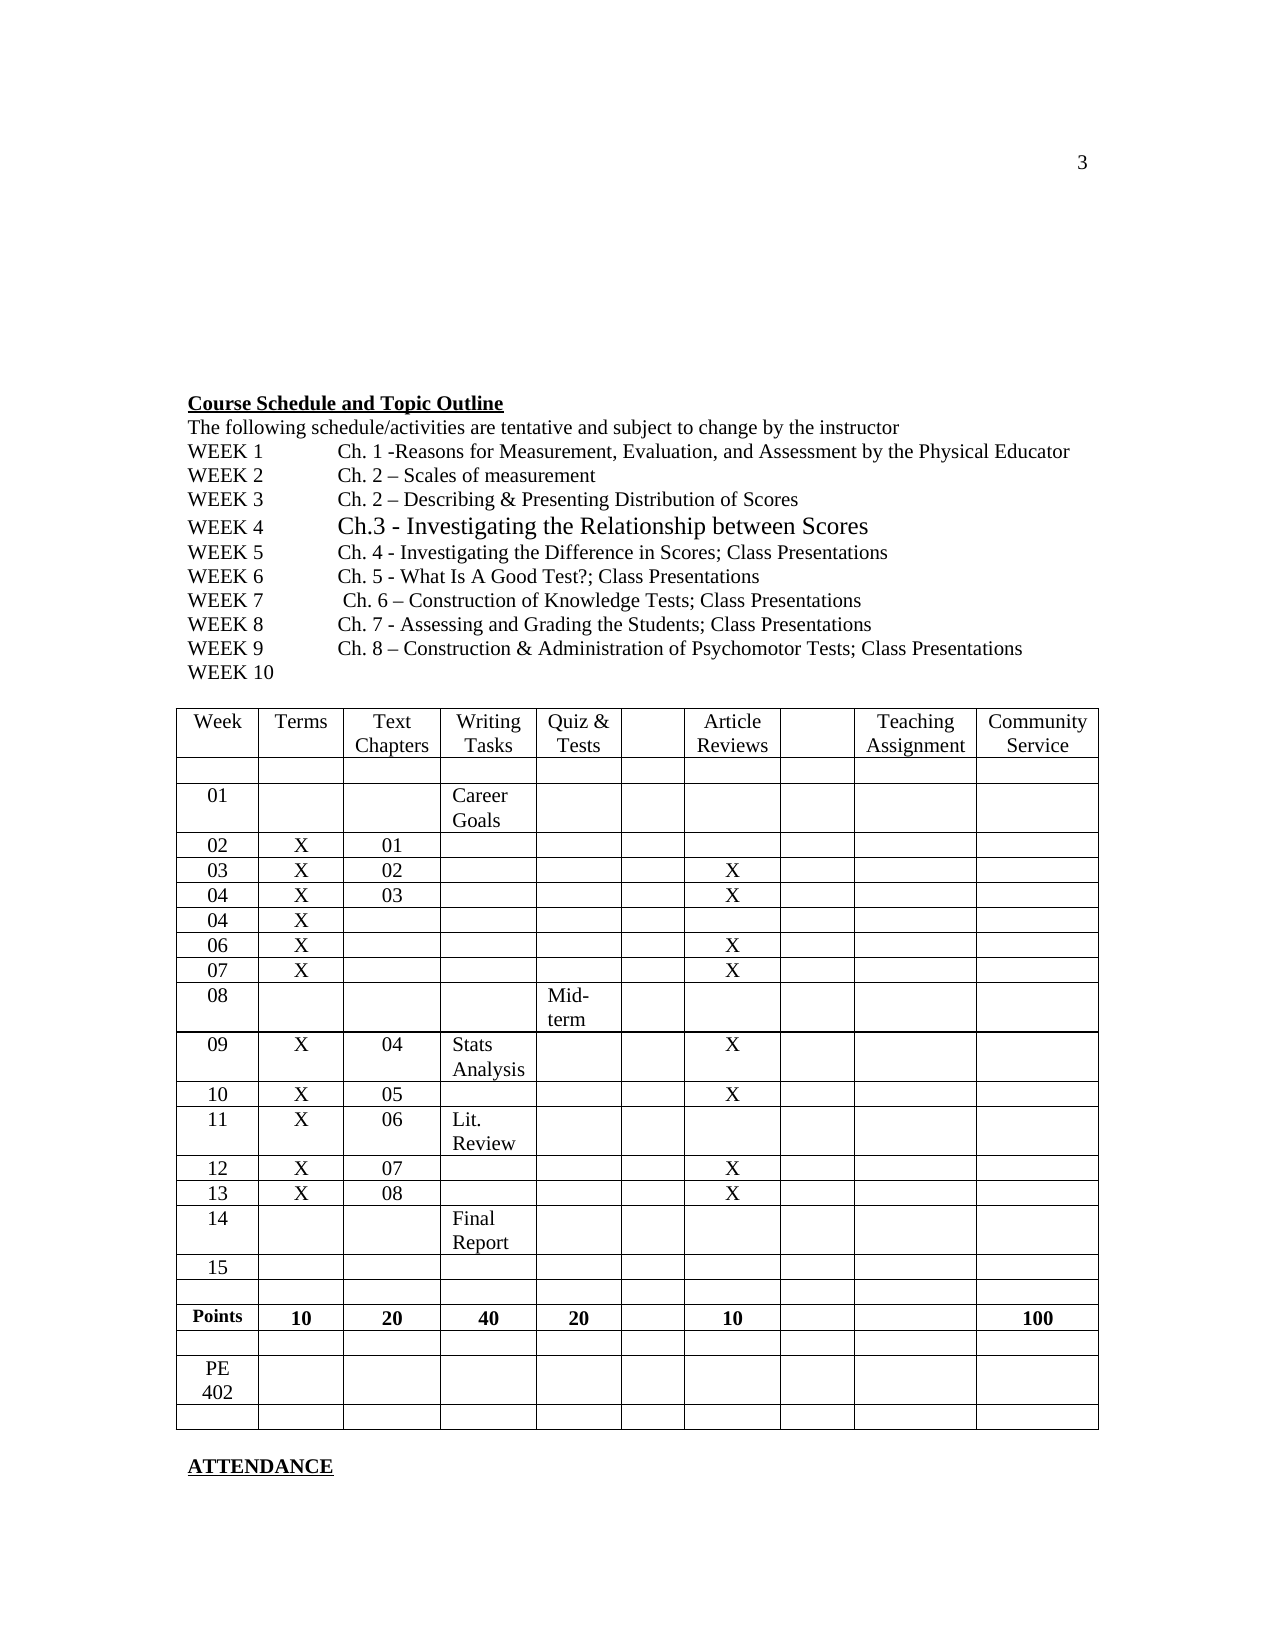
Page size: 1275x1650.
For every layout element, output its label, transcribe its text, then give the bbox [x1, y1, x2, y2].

table_cell X [685, 1156, 780, 1180]
table_cell 01 [344, 833, 440, 857]
subtitle WEEK 3 Ch. 2 – Describing & Presenting Distribution of Scores [187, 487, 1087, 511]
table_cell [344, 933, 440, 957]
table_cell 04 [344, 1033, 440, 1081]
table_cell 20 [537, 1305, 621, 1329]
text WEEK 1 Ch. 1 -Reasons for Measurement, Evaluation, and Assessment by the Physical Educator [187, 439, 1087, 463]
table_cell [781, 1305, 854, 1329]
table_header Terms [259, 709, 343, 757]
table_cell [622, 858, 684, 882]
table_cell [441, 883, 536, 907]
table_cell [781, 784, 854, 832]
table_cell [855, 1405, 976, 1429]
table_header Text Chapters [344, 709, 440, 757]
table_cell [781, 833, 854, 857]
table_cell [685, 1356, 780, 1404]
table_cell [781, 983, 854, 1031]
table_header Article Reviews [685, 709, 780, 757]
table_cell X [259, 858, 343, 882]
table_cell [977, 933, 1098, 957]
table_cell [781, 1033, 854, 1081]
table_cell [977, 1181, 1098, 1205]
table_cell 08 [177, 983, 258, 1031]
table_cell [537, 933, 621, 957]
table_cell [855, 1156, 976, 1180]
table_cell [622, 933, 684, 957]
table_cell [259, 758, 343, 782]
table_cell [344, 1255, 440, 1279]
table_cell X [259, 958, 343, 982]
table_cell [344, 1356, 440, 1404]
table_cell [977, 758, 1098, 782]
table_cell [685, 983, 780, 1031]
table_cell [781, 958, 854, 982]
table_cell [855, 1331, 976, 1354]
table_cell [622, 1181, 684, 1205]
table_cell 20 [344, 1305, 440, 1329]
table_cell 03 [344, 883, 440, 907]
table_cell X [685, 933, 780, 957]
table_cell 07 [177, 958, 258, 982]
table_cell [781, 1255, 854, 1279]
table_cell [441, 1405, 536, 1429]
table_cell [622, 1156, 684, 1180]
table_cell [622, 908, 684, 932]
table_cell [177, 758, 258, 782]
table_cell X [685, 858, 780, 882]
table_cell [622, 1082, 684, 1106]
table_cell X [685, 883, 780, 907]
table_cell [441, 1331, 536, 1354]
table_cell [855, 1181, 976, 1205]
table_cell [537, 1107, 621, 1155]
table_cell [259, 1255, 343, 1279]
table_cell X [259, 1156, 343, 1180]
table_cell 01 [177, 784, 258, 832]
table_cell [344, 983, 440, 1031]
table_cell [622, 1280, 684, 1304]
table_cell [685, 1107, 780, 1155]
table_cell [781, 1405, 854, 1429]
table_cell [441, 908, 536, 932]
table_cell [977, 833, 1098, 857]
table_cell [781, 858, 854, 882]
table_cell [855, 1206, 976, 1254]
table_cell [622, 1331, 684, 1354]
table_cell [685, 1255, 780, 1279]
table_cell 10 [685, 1305, 780, 1329]
table_cell [977, 1033, 1098, 1081]
table_cell [344, 1280, 440, 1304]
table_cell X [259, 1082, 343, 1106]
table_cell 10 [259, 1305, 343, 1329]
table_cell 09 [177, 1033, 258, 1081]
list Course Schedule and Topic Outline [187, 391, 1087, 415]
table_cell [977, 883, 1098, 907]
table_cell [781, 908, 854, 932]
table_header Teaching Assignment [855, 709, 976, 757]
subtitle WEEK 4 Ch.3 - Investigating the Relationship between Scores [187, 511, 1087, 540]
table_cell [441, 1082, 536, 1106]
text The following schedule/activities are tentative and subject to change by the instructor [187, 415, 1087, 439]
table_cell [977, 958, 1098, 982]
table_cell [855, 784, 976, 832]
table_cell [977, 1331, 1098, 1354]
table_cell [781, 1280, 854, 1304]
table_cell 06 [177, 933, 258, 957]
table_cell X [259, 1033, 343, 1081]
table_cell Mid-term [537, 983, 621, 1031]
table_cell [855, 858, 976, 882]
table_cell 02 [177, 833, 258, 857]
table_cell [537, 784, 621, 832]
table_cell [441, 858, 536, 882]
text ATTENDANCE [187, 1454, 1087, 1478]
table_cell [622, 1107, 684, 1155]
table_cell [855, 758, 976, 782]
table_cell [441, 758, 536, 782]
table_cell [781, 758, 854, 782]
table_cell 100 [977, 1305, 1098, 1329]
table_cell [259, 1280, 343, 1304]
table_cell [781, 1107, 854, 1155]
table_cell 12 [177, 1156, 258, 1180]
table_cell 13 [177, 1181, 258, 1205]
table_cell [855, 933, 976, 957]
table_cell 04 [177, 883, 258, 907]
table_cell [441, 958, 536, 982]
table_cell [855, 833, 976, 857]
table_cell [537, 1405, 621, 1429]
table_cell 04 [177, 908, 258, 932]
table_cell X [259, 1181, 343, 1205]
text WEEK 7 Ch. 6 – Construction of Knowledge Tests; Class Presentations [187, 588, 1087, 612]
table_cell 14 [177, 1206, 258, 1254]
table_cell [441, 933, 536, 957]
table_cell [537, 908, 621, 932]
table_cell [537, 1356, 621, 1404]
text WEEK 2 Ch. 2 – Scales of measurement [187, 463, 1087, 487]
table_cell [259, 1405, 343, 1429]
table_cell [344, 1405, 440, 1429]
table_cell [441, 1181, 536, 1205]
table_cell X [259, 883, 343, 907]
table_cell [537, 1156, 621, 1180]
table_cell [622, 1033, 684, 1081]
table_cell [977, 1255, 1098, 1279]
table_cell 08 [344, 1181, 440, 1205]
table_cell [977, 983, 1098, 1031]
table_cell [622, 983, 684, 1031]
table_cell [537, 833, 621, 857]
table_cell [977, 1405, 1098, 1429]
table_cell [622, 1305, 684, 1329]
table_cell [537, 1033, 621, 1081]
text WEEK 8 Ch. 7 - Assessing and Grading the Students; Class Presentations [187, 612, 1087, 636]
table_cell [977, 858, 1098, 882]
table_cell X [259, 933, 343, 957]
table_cell [622, 784, 684, 832]
table_cell 03 [177, 858, 258, 882]
table_cell [344, 758, 440, 782]
table_cell [344, 958, 440, 982]
table_cell X [259, 908, 343, 932]
table_cell [855, 883, 976, 907]
table_cell [441, 833, 536, 857]
table_cell [441, 983, 536, 1031]
table_cell [781, 1082, 854, 1106]
table_header Writing Tasks [441, 709, 536, 757]
table_cell [685, 908, 780, 932]
table_cell PE 402 [177, 1356, 258, 1404]
table_cell [622, 758, 684, 782]
table_header [781, 709, 854, 757]
table_cell [855, 1356, 976, 1404]
table_cell [537, 1181, 621, 1205]
table_cell [344, 908, 440, 932]
table_cell [622, 958, 684, 982]
table_cell [977, 908, 1098, 932]
table_cell X [685, 1082, 780, 1106]
table_cell [855, 1107, 976, 1155]
table_cell [977, 1206, 1098, 1254]
table_cell [177, 1280, 258, 1304]
table_cell [622, 1356, 684, 1404]
table_cell X [685, 1033, 780, 1081]
table_cell X [685, 958, 780, 982]
table_cell [537, 1255, 621, 1279]
table_cell Final Report [441, 1206, 536, 1254]
table_cell X [259, 833, 343, 857]
table_cell [855, 1255, 976, 1279]
table_cell [344, 1331, 440, 1354]
table_cell [622, 883, 684, 907]
text WEEK 9 Ch. 8 – Construction & Administration of Psychomotor Tests; Class Presentations [187, 636, 1087, 660]
text WEEK 6 Ch. 5 - What Is A Good Test?; Class Presentations [187, 564, 1087, 588]
table_cell [177, 1331, 258, 1354]
table_cell [781, 883, 854, 907]
text WEEK 10 [187, 660, 1087, 684]
table_cell [622, 833, 684, 857]
table_cell X [685, 1181, 780, 1205]
table_cell [685, 1280, 780, 1304]
table_cell [259, 983, 343, 1031]
table_cell [977, 1107, 1098, 1155]
table_cell [537, 858, 621, 882]
table_header Quiz & Tests [537, 709, 621, 757]
table_cell [855, 983, 976, 1031]
text WEEK 5 Ch. 4 - Investigating the Difference in Scores; Class Presentations [187, 540, 1087, 564]
table_cell Career Goals [441, 784, 536, 832]
table_cell [781, 1331, 854, 1354]
table_cell 02 [344, 858, 440, 882]
table_cell [977, 1356, 1098, 1404]
table_cell [977, 1156, 1098, 1180]
table_cell [977, 1082, 1098, 1106]
table_cell [685, 784, 780, 832]
table_cell [855, 1305, 976, 1329]
table_cell [781, 1356, 854, 1404]
table_cell X [259, 1107, 343, 1155]
table_cell [537, 1082, 621, 1106]
table_cell [177, 1405, 258, 1429]
table_cell [855, 1033, 976, 1081]
table_cell 07 [344, 1156, 440, 1180]
table_cell [685, 1206, 780, 1254]
table_cell [259, 1206, 343, 1254]
table_cell [441, 1280, 536, 1304]
table_cell 11 [177, 1107, 258, 1155]
table_cell [537, 1280, 621, 1304]
table_cell [977, 1280, 1098, 1304]
table_cell [855, 1082, 976, 1106]
table_cell Points [177, 1305, 258, 1329]
table_cell [622, 1405, 684, 1429]
table_cell [781, 1206, 854, 1254]
table_cell [685, 1405, 780, 1429]
table_cell [855, 1280, 976, 1304]
table_cell [344, 784, 440, 832]
table_cell 06 [344, 1107, 440, 1155]
table_cell 05 [344, 1082, 440, 1106]
table_cell [781, 933, 854, 957]
table_cell [441, 1156, 536, 1180]
table_cell [685, 833, 780, 857]
table_cell 15 [177, 1255, 258, 1279]
table_cell [781, 1181, 854, 1205]
table_cell [259, 784, 343, 832]
table_cell [685, 1331, 780, 1354]
table_cell [259, 1356, 343, 1404]
table_cell 10 [177, 1082, 258, 1106]
table_cell 40 [441, 1305, 536, 1329]
table_cell [537, 1331, 621, 1354]
table_cell Stats Analysis [441, 1033, 536, 1081]
table_cell [537, 1206, 621, 1254]
table_cell [537, 958, 621, 982]
table_cell [622, 1255, 684, 1279]
table_header Week [177, 709, 258, 757]
table_cell [855, 908, 976, 932]
table_cell Lit. Review [441, 1107, 536, 1155]
table_cell [977, 784, 1098, 832]
table_cell [622, 1206, 684, 1254]
table_header Community Service [977, 709, 1098, 757]
table_cell [441, 1356, 536, 1404]
table_cell [855, 958, 976, 982]
table_cell [685, 758, 780, 782]
table_header [622, 709, 684, 757]
table_cell [781, 1156, 854, 1180]
table_cell [537, 758, 621, 782]
table_cell [441, 1255, 536, 1279]
table_cell [259, 1331, 343, 1354]
table_cell [344, 1206, 440, 1254]
table_cell [537, 883, 621, 907]
